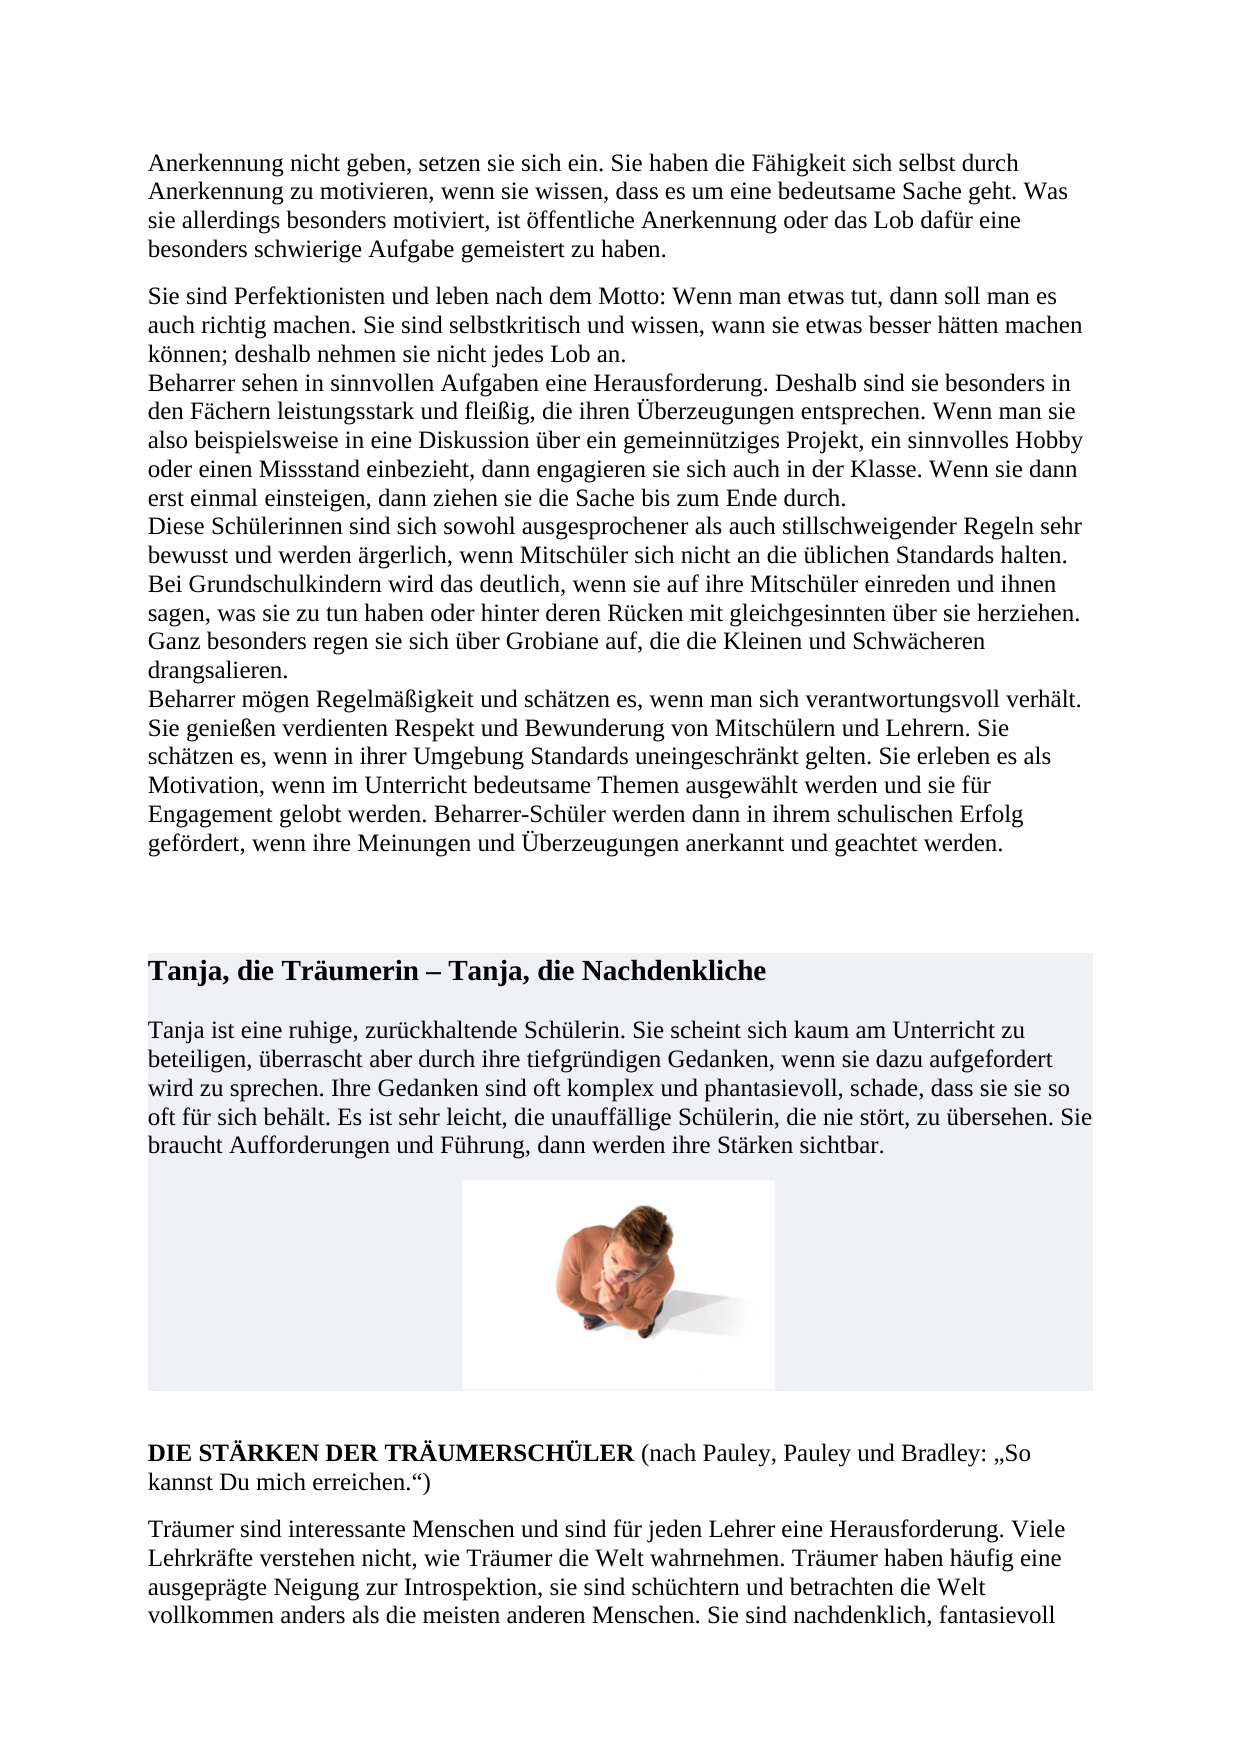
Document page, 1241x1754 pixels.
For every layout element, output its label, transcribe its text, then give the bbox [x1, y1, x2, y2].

text DIE STÄRKEN DER TRÄUMERSCHÜLER (nach Pauley, Pauley und Bradley: „So kannst Du mich erreichen.“) [148, 1438, 1093, 1496]
text Sie sind Perfektionisten und leben nach dem Motto: Wenn man etwas tut, dann soll man es auch richtig machen. Sie sind selbstkritisch und wissen, wann sie etwas besser hätten machen können; deshalb nehmen sie nicht jedes Lob an. Beharrer sehen in sinnvollen Aufgaben eine Herausforderung. Deshalb sind sie besonders in den Fächern leistungsstark und fleißig, die ihren Überzeugungen entsprechen. Wenn man sie also beispielsweise in eine Diskussion über ein gemeinnütziges Projekt, ein sinnvolles Hobby oder einen Missstand einbezieht, dann engagieren sie sich auch in der Klasse. Wenn sie dann erst einmal einsteigen, dann ziehen sie die Sache bis zum Ende durch. Diese Schülerinnen sind sich sowohl ausgesprochener als auch stillschweigender Regeln sehr bewusst und werden ärgerlich, wenn Mitschüler sich nicht an die üblichen Standards halten. Bei Grundschulkindern wird das deutlich, wenn sie auf ihre Mitschüler einreden und ihnen sagen, was sie zu tun haben oder hinter deren Rücken mit gleichgesinnten über sie herziehen. Ganz besonders regen sie sich über Grobiane auf, die die Kleinen und Schwächeren drangsalieren. Beharrer mögen Regelmäßigkeit und schätzen es, wenn man sich verantwortungsvoll verhält. Sie genießen verdienten Respekt und Bewunderung von Mitschülern und Lehrern. Sie schätzen es, wenn in ihrer Umgebung Standards uneingeschränkt gelten. Sie erleben es als Motivation, wenn im Unterricht bedeutsame Themen ausgewählt werden und sie für Engagement gelobt werden. Beharrer-Schüler werden dann in ihrem schulischen Erfolg gefördert, wenn ihre Meinungen und Überzeugungen anerkannt und geachtet werden. [148, 281, 1093, 856]
picture [463, 1181, 774, 1389]
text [148, 1514, 1093, 1629]
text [148, 148, 1093, 263]
text Tanja, die Träumerin – Tanja, die Nachdenkliche Tanja ist eine ruhige, zurückhaltende Schülerin. Sie scheint sich kaum am Unterricht zu beteiligen, überrascht aber durch ihre tiefgründigen Gedanken, wenn sie dazu aufgefordert wird zu sprechen. Ihre Gedanken sind oft komplex und phantasievoll, schade, dass sie sie so oft für sich behält. Es ist sehr leicht, die unauffällige Schülerin, die nie stört, zu übersehen. Sie braucht Aufforderungen und Führung, dann werden ihre Stärken sichtbar. [148, 953, 1093, 1159]
